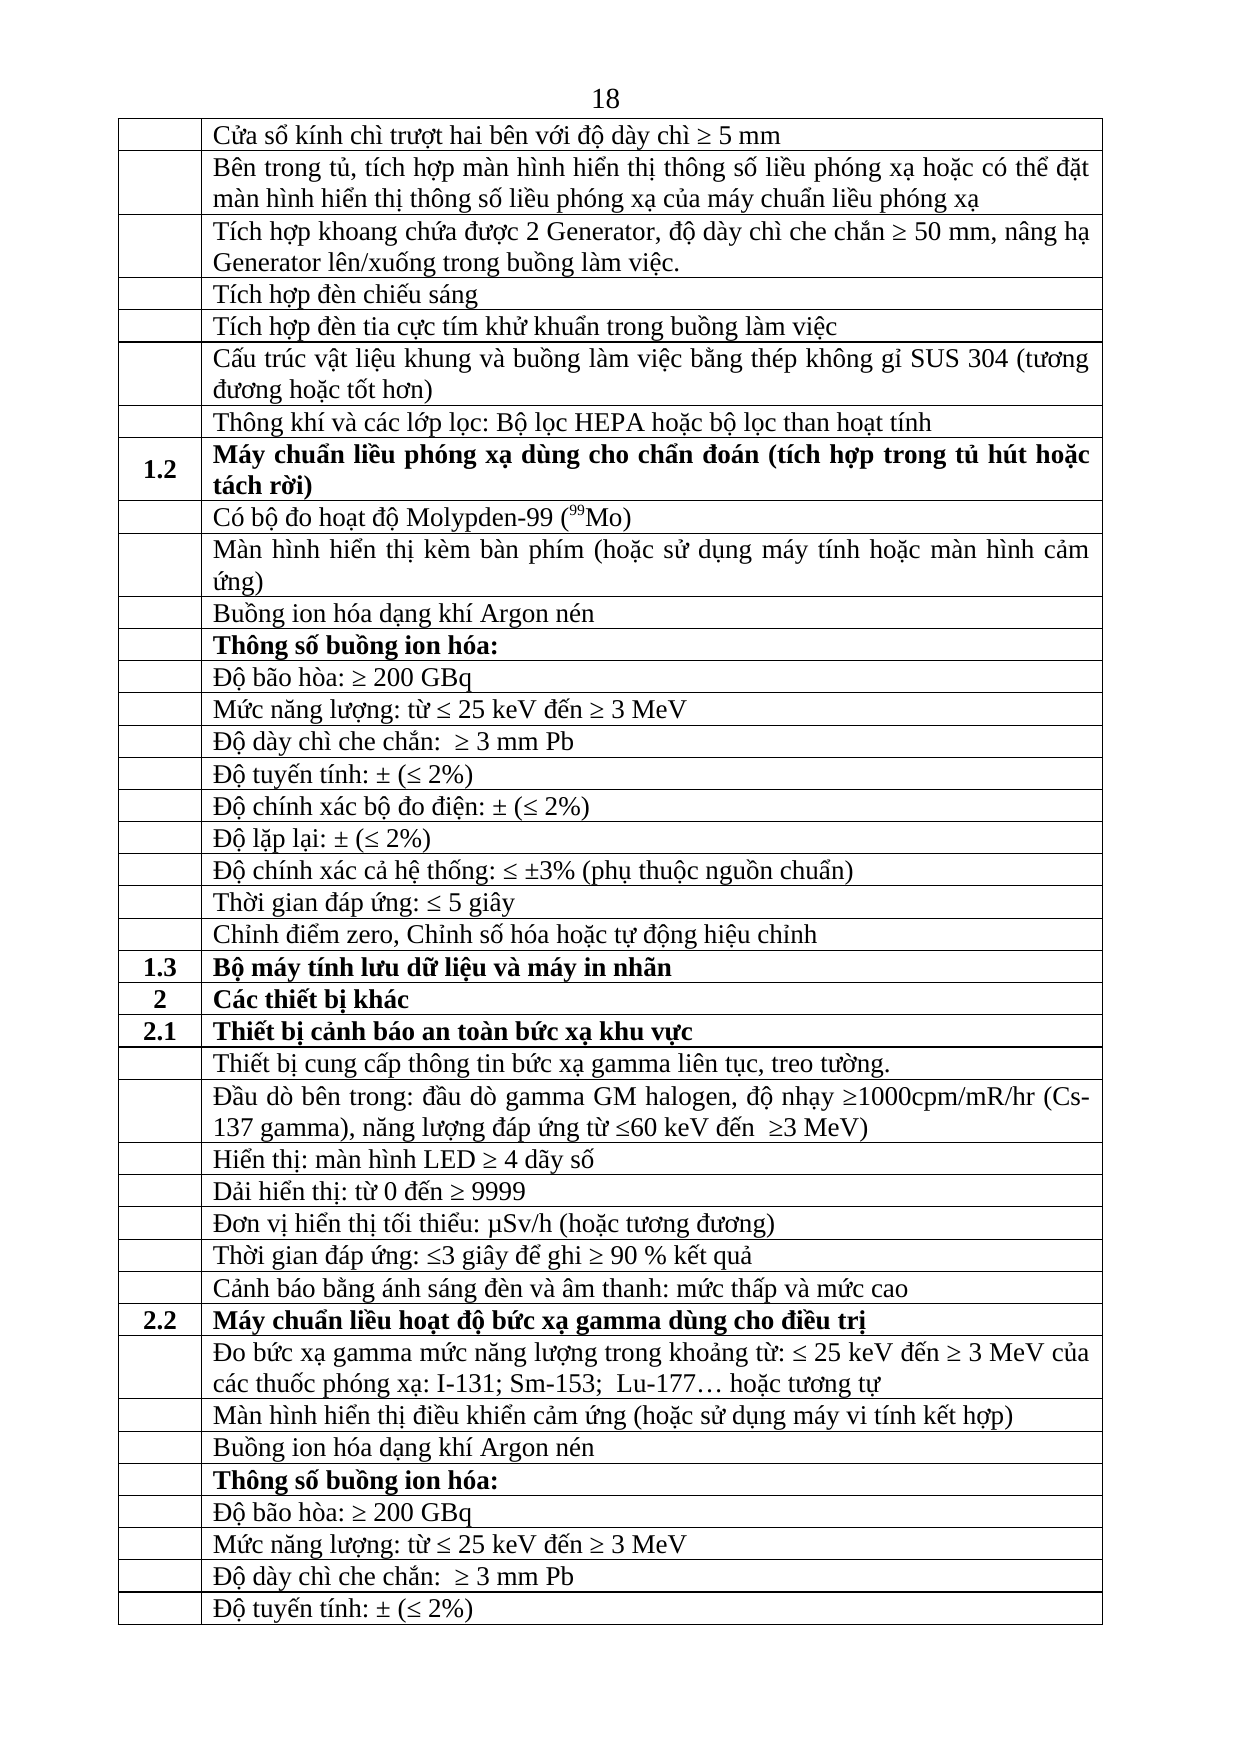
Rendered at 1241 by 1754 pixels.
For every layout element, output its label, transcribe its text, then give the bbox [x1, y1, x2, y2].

table_cell [119, 693, 201, 724]
table_cell Cửa sổ kính chì trượt hai bên với độ dày chì ≥ 5 mm [202, 119, 1102, 150]
table_cell [119, 1175, 201, 1206]
table_cell [119, 278, 201, 309]
table_cell Hiển thị: màn hình LED ≥ 4 dãy số [202, 1143, 1102, 1174]
table_cell Chỉnh điểm zero, Chỉnh số hóa hoặc tự động hiệu chỉnh [202, 919, 1102, 950]
table_cell 2.2 [119, 1304, 201, 1335]
table_cell [119, 501, 201, 532]
table_cell [119, 119, 201, 150]
table_cell Thiết bị cảnh báo an toàn bức xạ khu vực [202, 1015, 1102, 1046]
table_cell [119, 854, 201, 885]
table_cell Độ tuyến tính: ± (≤ 2%) [202, 1593, 1102, 1624]
table_cell [119, 886, 201, 918]
table_cell 1.3 [119, 951, 201, 982]
table_cell Bên trong tủ, tích hợp màn hình hiển thị thông số liều phóng xạ hoặc có thể đặt màn hình hiển thị thông số liều phóng xạ của máy chuẩn liều phóng xạ [202, 151, 1102, 214]
table_cell [119, 661, 201, 692]
table_cell [119, 1240, 201, 1271]
table_cell Thông số buồng ion hóa: [202, 629, 1102, 660]
table_cell Tích hợp đèn tia cực tím khử khuẩn trong buồng làm việc [202, 310, 1102, 341]
table_cell Màn hình hiển thị điều khiển cảm ứng (hoặc sử dụng máy vi tính kết hợp) [202, 1399, 1102, 1431]
table_cell Buồng ion hóa dạng khí Argon nén [202, 1432, 1102, 1463]
table_cell [119, 758, 201, 789]
table_cell Độ bão hòa: ≥ 200 GBq [202, 1496, 1102, 1527]
table_cell Độ bão hòa: ≥ 200 GBq [202, 661, 1102, 692]
table_cell [119, 1496, 201, 1527]
table_cell [119, 343, 201, 405]
table_cell [119, 1336, 201, 1398]
table_cell Độ lặp lại: ± (≤ 2%) [202, 822, 1102, 853]
table_cell Cấu trúc vật liệu khung và buồng làm việc bằng thép không gỉ SUS 304 (tương đương hoặc tốt hơn) [202, 343, 1102, 405]
table_cell Màn hình hiển thị kèm bàn phím (hoặc sử dụng máy tính hoặc màn hình cảm ứng) [202, 534, 1102, 596]
table_cell [119, 1048, 201, 1078]
table_cell Thời gian đáp ứng: ≤ 5 giây [202, 886, 1102, 918]
table_cell [119, 919, 201, 950]
table_cell [119, 1272, 201, 1303]
table_cell [119, 1143, 201, 1174]
table_cell 2 [119, 983, 201, 1014]
table_cell [119, 534, 201, 596]
table_cell Đo bức xạ gamma mức năng lượng trong khoảng từ: ≤ 25 keV đến ≥ 3 MeV của các thuốc phóng xạ: I-131; Sm-153; Lu-177… hoặc tương tự [202, 1336, 1102, 1398]
table_cell Máy chuẩn liều phóng xạ dùng cho chẩn đoán (tích hợp trong tủ hút hoặc tách rời) [202, 438, 1102, 500]
table_cell [119, 1432, 201, 1463]
table_cell Mức năng lượng: từ ≤ 25 keV đến ≥ 3 MeV [202, 1528, 1102, 1559]
table_cell Các thiết bị khác [202, 983, 1102, 1014]
table_cell Tích hợp đèn chiếu sáng [202, 278, 1102, 309]
table_cell 1.2 [119, 438, 201, 500]
table_cell Thông số buồng ion hóa: [202, 1464, 1102, 1495]
table_cell [119, 310, 201, 341]
table_cell [119, 1399, 201, 1431]
table_cell [119, 1080, 201, 1142]
table_cell [119, 629, 201, 660]
table_cell Độ chính xác cả hệ thống: ≤ ±3% (phụ thuộc nguồn chuẩn) [202, 854, 1102, 885]
table_cell Độ dày chì che chắn: ≥ 3 mm Pb [202, 726, 1102, 757]
table_cell Bộ máy tính lưu dữ liệu và máy in nhãn [202, 951, 1102, 982]
table_cell Độ dày chì che chắn: ≥ 3 mm Pb [202, 1560, 1102, 1591]
table_cell Mức năng lượng: từ ≤ 25 keV đến ≥ 3 MeV [202, 693, 1102, 724]
table_cell Đầu dò bên trong: đầu dò gamma GM halogen, độ nhạy ≥1000cpm/mR/hr (Cs-137 gamma), năng lượng đáp ứng từ ≤60 keV đến ≥3 MeV) [202, 1080, 1102, 1142]
table_cell Thời gian đáp ứng: ≤3 giây để ghi ≥ 90 % kết quả [202, 1240, 1102, 1271]
table_cell Tích hợp khoang chứa được 2 Generator, độ dày chì che chắn ≥ 50 mm, nâng hạ Generator lên/xuống trong buồng làm việc. [202, 215, 1102, 277]
table_cell [119, 597, 201, 628]
table_cell [119, 1560, 201, 1591]
table_cell Cảnh báo bằng ánh sáng đèn và âm thanh: mức thấp và mức cao [202, 1272, 1102, 1303]
table_cell Đơn vị hiển thị tối thiểu: µSv/h (hoặc tương đương) [202, 1207, 1102, 1238]
table_cell Buồng ion hóa dạng khí Argon nén [202, 597, 1102, 628]
table_cell [119, 790, 201, 821]
table_cell [119, 1207, 201, 1238]
table_cell [119, 726, 201, 757]
table_cell Dải hiển thị: từ 0 đến ≥ 9999 [202, 1175, 1102, 1206]
table_cell [119, 1464, 201, 1495]
table_cell [119, 1593, 201, 1624]
table_cell [119, 1528, 201, 1559]
table_cell Độ tuyến tính: ± (≤ 2%) [202, 758, 1102, 789]
table_cell [119, 215, 201, 277]
table_cell 2.1 [119, 1015, 201, 1046]
table_cell Thông khí và các lớp lọc: Bộ lọc HEPA hoặc bộ lọc than hoạt tính [202, 406, 1102, 437]
table_cell Độ chính xác bộ đo điện: ± (≤ 2%) [202, 790, 1102, 821]
table_cell Có bộ đo hoạt độ Molypden-99 (99Mo) [202, 501, 1102, 532]
table_cell Máy chuẩn liều hoạt độ bức xạ gamma dùng cho điều trị [202, 1304, 1102, 1335]
table_cell Thiết bị cung cấp thông tin bức xạ gamma liên tục, treo tường. [202, 1048, 1102, 1078]
table_cell [119, 151, 201, 214]
table_cell [119, 406, 201, 437]
table_cell [119, 822, 201, 853]
